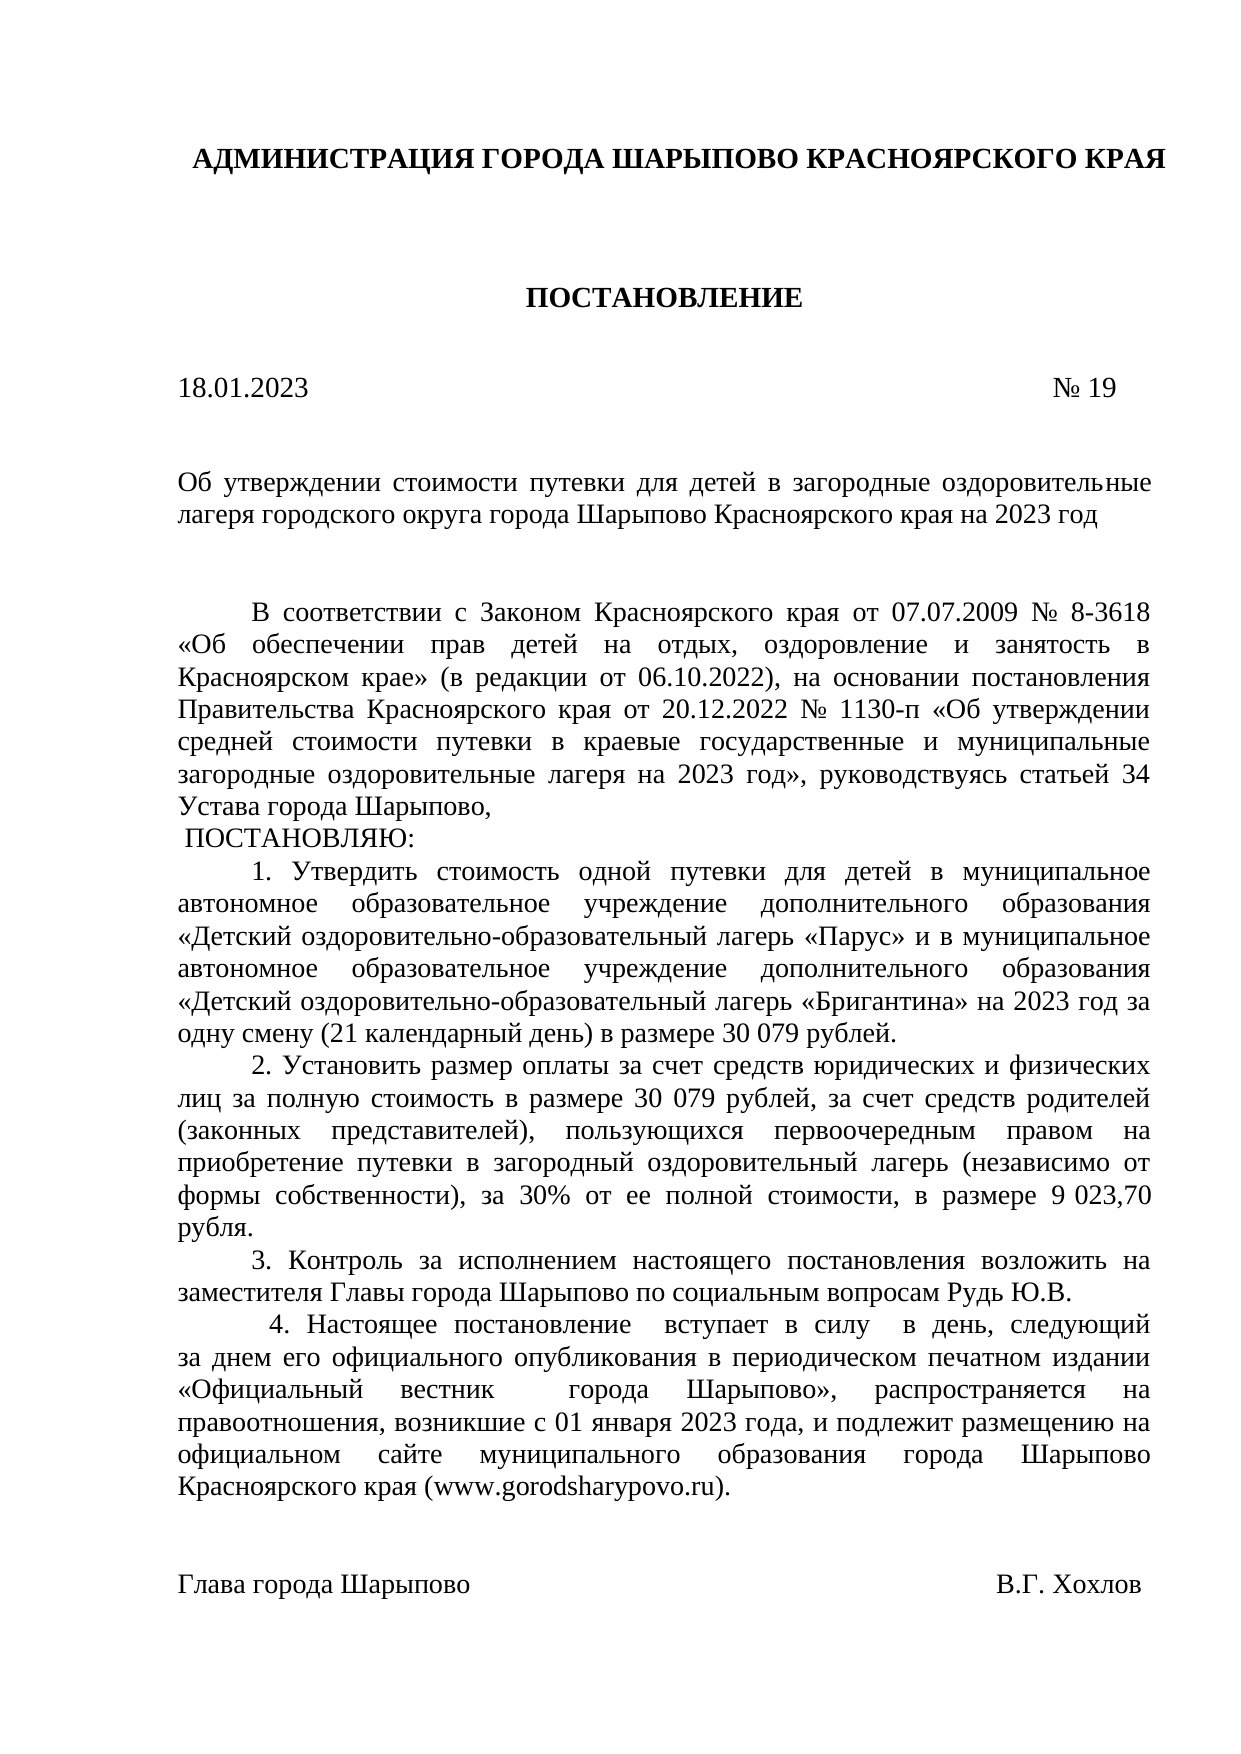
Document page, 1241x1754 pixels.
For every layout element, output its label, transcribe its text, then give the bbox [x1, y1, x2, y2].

text 3. Контроль за исполнением настоящего постановления возложить на заместителя Главы города Шарыпово по социальным вопросам Рудь Ю.В. [177, 1243, 1152, 1307]
text Об утверждении стоимости путевки для детей в загородные оздоровительные лагеря городского округа города Шарыпово Красноярского края на 2023 год [177, 465, 1152, 530]
text 1. Утвердить стоимость одной путевки для детей в муниципальное автономное образовательное учреждение дополнительного образования «Детский оздоровительно-образовательный лагерь «Парус» и в муниципальное автономное образовательное учреждение дополнительного образования «Детский оздоровительно-образовательный лагерь «Бригантина» на 2023 год за одну смену (21 календарный день) в размере 30 079 рублей. [177, 854, 1152, 1048]
text Глава города Шарыпово В.Г. Хохлов [177, 1567, 1152, 1599]
text 2. Установить размер оплаты за счет средств юридических и физических лиц за полную стоимость в размере 30 079 рублей, за счет средств родителей (законных представителей), пользующихся первоочередным правом на приобретение путевки в загородный оздоровительный лагерь (независимо от формы собственности), за 30% от ее полной стоимости, в размере 9 023,70 рубля. [177, 1048, 1152, 1243]
text ПОСТАНОВЛЕНИЕ [177, 281, 1152, 314]
text В соответствии с Законом Красноярского края от 07.07.2009 № 8-3618 «Об обеспечении прав детей на отдых, оздоровление и занятость в Красноярском крае» (в редакции от 06.10.2022), на основании постановления Правительства Красноярского края от 20.12.2022 № 1130-п «Об утверждении средней стоимости путевки в краевые государственные и муниципальные загородные оздоровительные лагеря на 2023 год», руководствуясь статьей 34 Устава города Шарыпово, [177, 595, 1152, 822]
text 18.01.2023 № 19 [177, 370, 1152, 404]
text 4. Настоящее постановление вступает в силу в день, следующий за днем его официального опубликования в периодическом печатном издании «Официальный вестник города Шарыпово», распространяется на правоотношения, возникшие с 01 января 2023 года, и подлежит размещению на официальном сайте муниципального образования города Шарыпово Красноярского края (www.gorodsharypovo.ru). [177, 1307, 1152, 1502]
text ПОСТАНОВЛЯЮ: [177, 822, 1152, 854]
table_header АДМИНИСТРАЦИЯ ГОРОДА ШАРЫПОВО КРАСНОЯРСКОГО КРАЯ [177, 74, 1181, 281]
